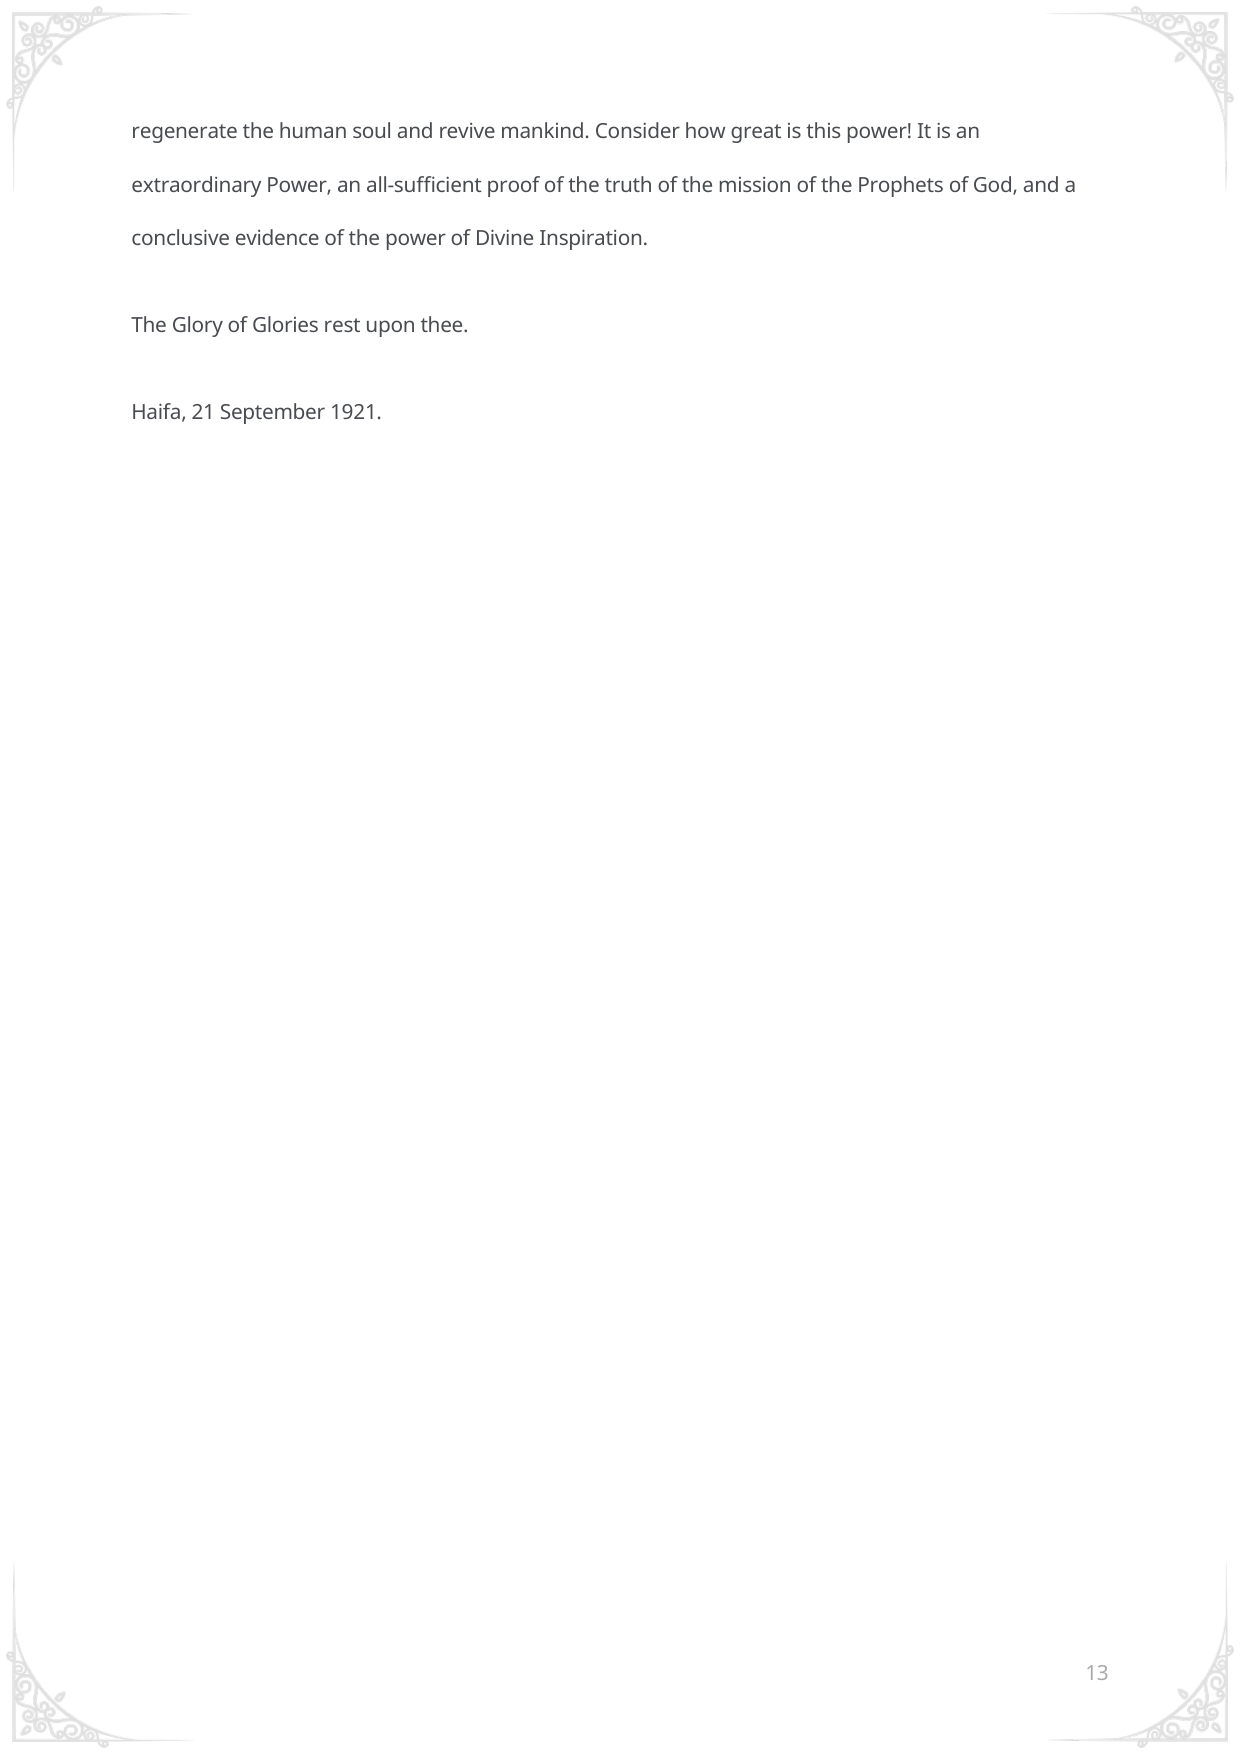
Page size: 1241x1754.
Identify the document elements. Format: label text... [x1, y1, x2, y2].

text The Glory of Glories rest upon thee. [131, 310, 1109, 339]
picture [1046, 6, 1234, 194]
text Haifa, 21 September 1921. [131, 397, 1109, 426]
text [131, 117, 1109, 252]
picture [6, 1560, 194, 1748]
picture [6, 6, 194, 194]
picture [1046, 1560, 1234, 1748]
